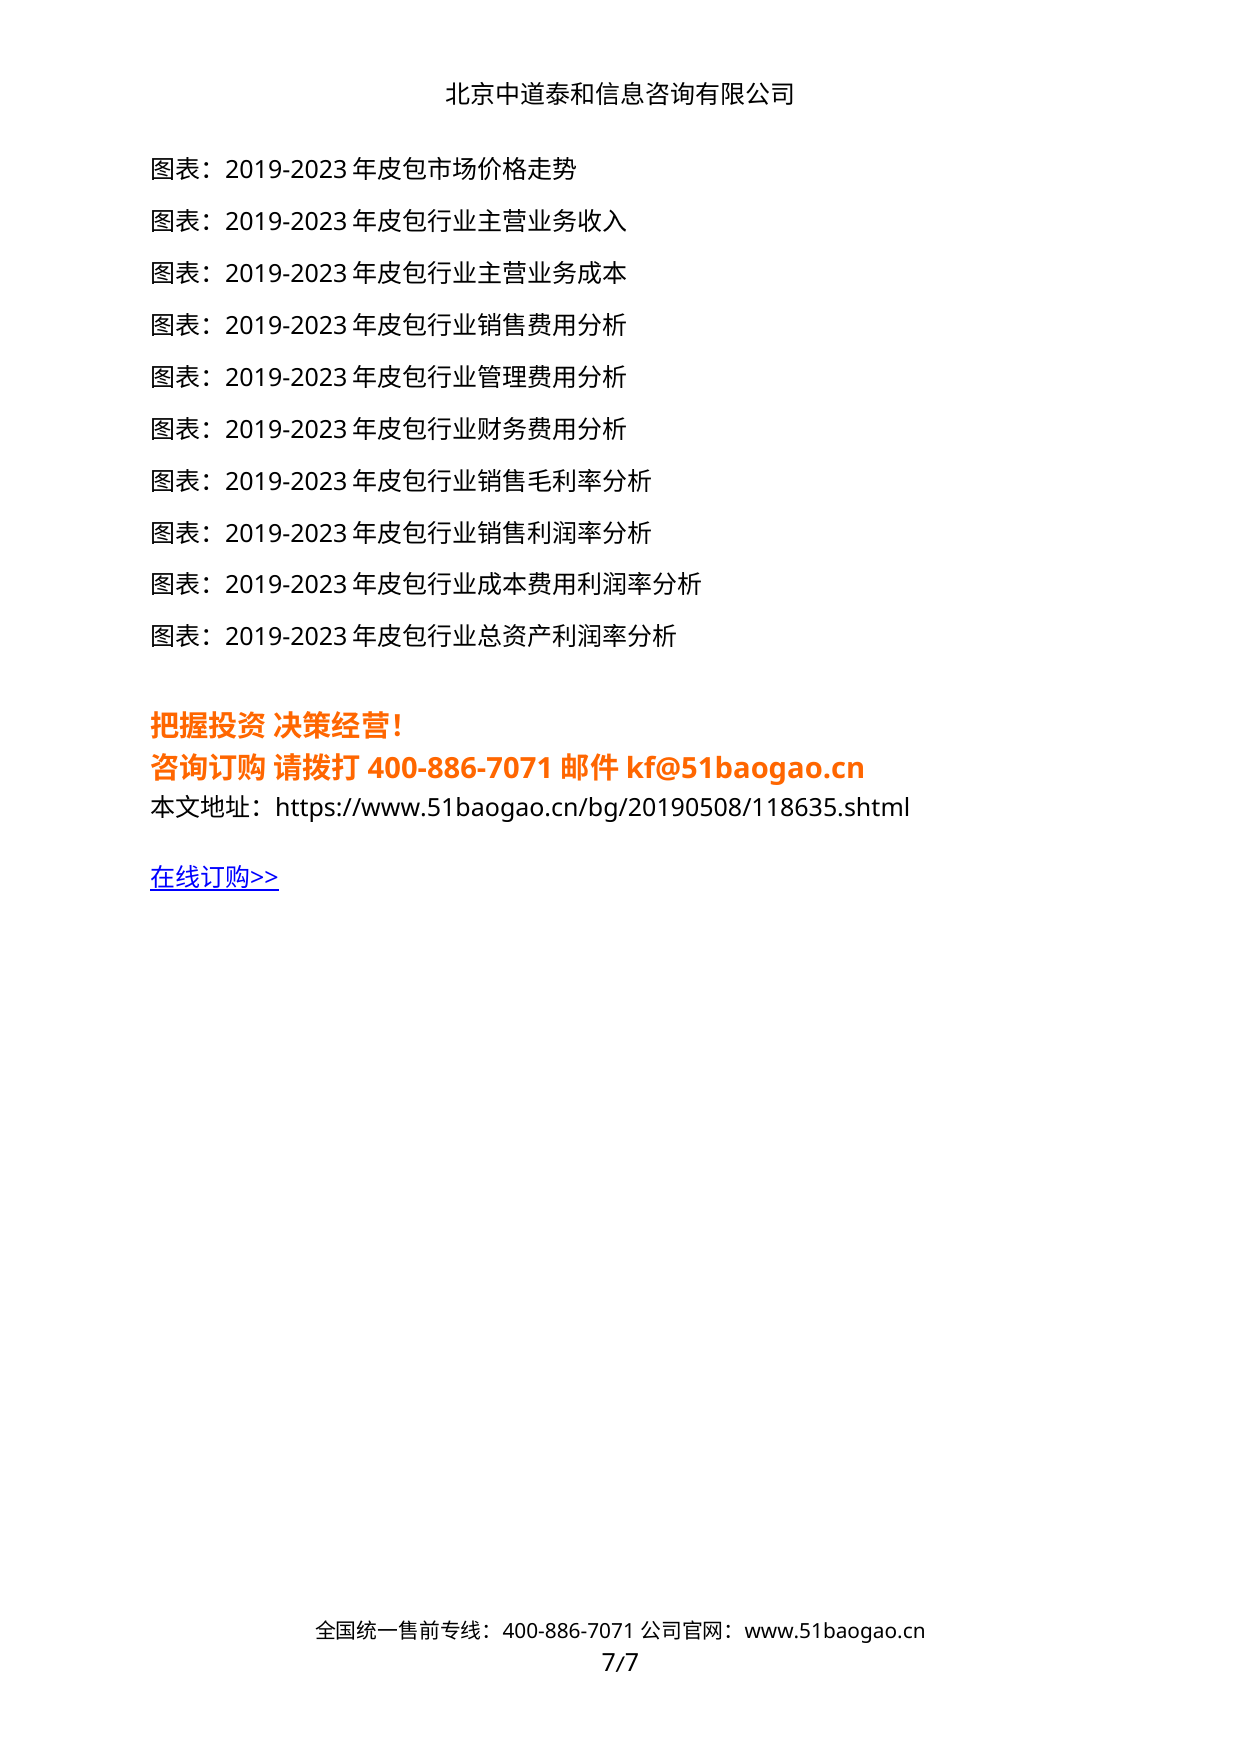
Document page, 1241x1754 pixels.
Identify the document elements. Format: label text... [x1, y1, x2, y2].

text 图表：2019-2023年皮包行业销售毛利率分析 [150, 461, 1090, 497]
text 图表：2019-2023年皮包行业成本费用利润率分析 [150, 565, 1090, 601]
text 图表：2019-2023年皮包行业销售利润率分析 [150, 513, 1090, 549]
text 图表：2019-2023年皮包行业销售费用分析 [150, 306, 1090, 342]
text 图表：2019-2023年皮包行业主营业务成本 [150, 254, 1090, 290]
text 图表：2019-2023年皮包行业总资产利润率分析 [150, 617, 1090, 653]
text 把握投资 决策经营！咨询订购 请拨打 400-886-7071 邮件 kf@51baogao.cn本文地址：https://www.51baogao.cn/bg/20190508/118635.shtml [150, 669, 1090, 824]
text 在线订购>> [150, 824, 1090, 894]
text 图表：2019-2023年皮包行业财务费用分析 [150, 409, 1090, 446]
text 图表：2019-2023年皮包市场价格走势 [150, 150, 1090, 186]
text 图表：2019-2023年皮包行业主营业务收入 [150, 202, 1090, 238]
text 图表：2019-2023年皮包行业管理费用分析 [150, 357, 1090, 394]
